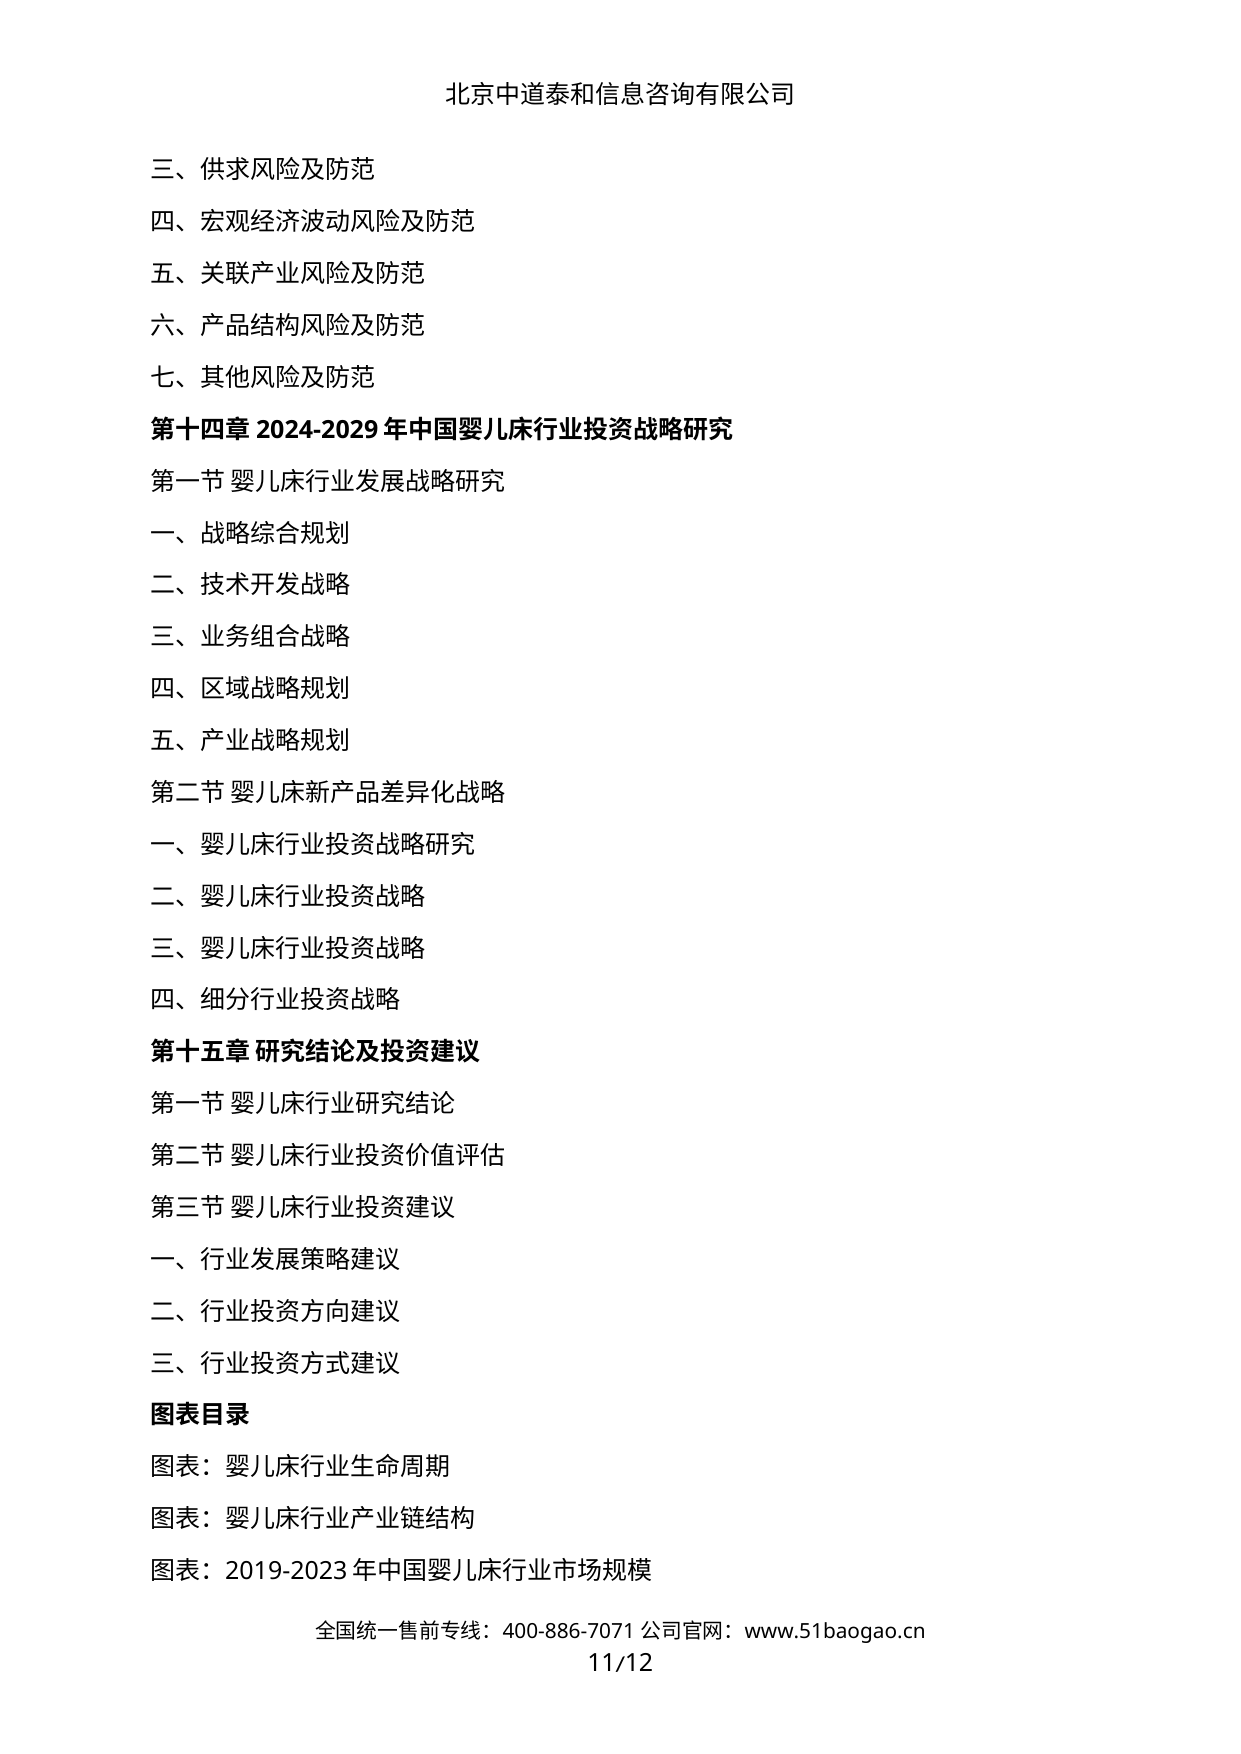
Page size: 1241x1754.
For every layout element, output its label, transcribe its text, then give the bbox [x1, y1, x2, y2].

text 五、关联产业风险及防范 [150, 254, 1090, 290]
text 二、技术开发战略 [150, 565, 1090, 601]
text 第二节 婴儿床新产品差异化战略 [150, 772, 1090, 809]
text 三、行业投资方式建议 [150, 1343, 1090, 1379]
text 图表：婴儿床行业生命周期 [150, 1447, 1090, 1483]
text 三、供求风险及防范 [150, 150, 1090, 186]
text 图表：2019-2023年中国婴儿床行业市场规模 [150, 1551, 1090, 1587]
text 七、其他风险及防范 [150, 357, 1090, 394]
text 第十五章 研究结论及投资建议 [150, 1032, 1090, 1068]
text 一、婴儿床行业投资战略研究 [150, 824, 1090, 861]
text 第二节 婴儿床行业投资价值评估 [150, 1136, 1090, 1172]
text 三、婴儿床行业投资战略 [150, 928, 1090, 964]
text 第十四章 2024-2029年中国婴儿床行业投资战略研究 [150, 409, 1090, 446]
text 四、宏观经济波动风险及防范 [150, 202, 1090, 238]
text 三、业务组合战略 [150, 617, 1090, 653]
text 四、细分行业投资战略 [150, 980, 1090, 1016]
text 第一节 婴儿床行业研究结论 [150, 1084, 1090, 1120]
text 一、战略综合规划 [150, 513, 1090, 549]
text 六、产品结构风险及防范 [150, 306, 1090, 342]
text 图表：婴儿床行业产业链结构 [150, 1499, 1090, 1535]
text 二、行业投资方向建议 [150, 1291, 1090, 1327]
text 一、行业发展策略建议 [150, 1239, 1090, 1276]
text 第三节 婴儿床行业投资建议 [150, 1187, 1090, 1224]
text 五、产业战略规划 [150, 721, 1090, 757]
text 四、区域战略规划 [150, 669, 1090, 705]
text 二、婴儿床行业投资战略 [150, 876, 1090, 912]
text 第一节 婴儿床行业发展战略研究 [150, 461, 1090, 497]
text 图表目录 [150, 1395, 1090, 1431]
